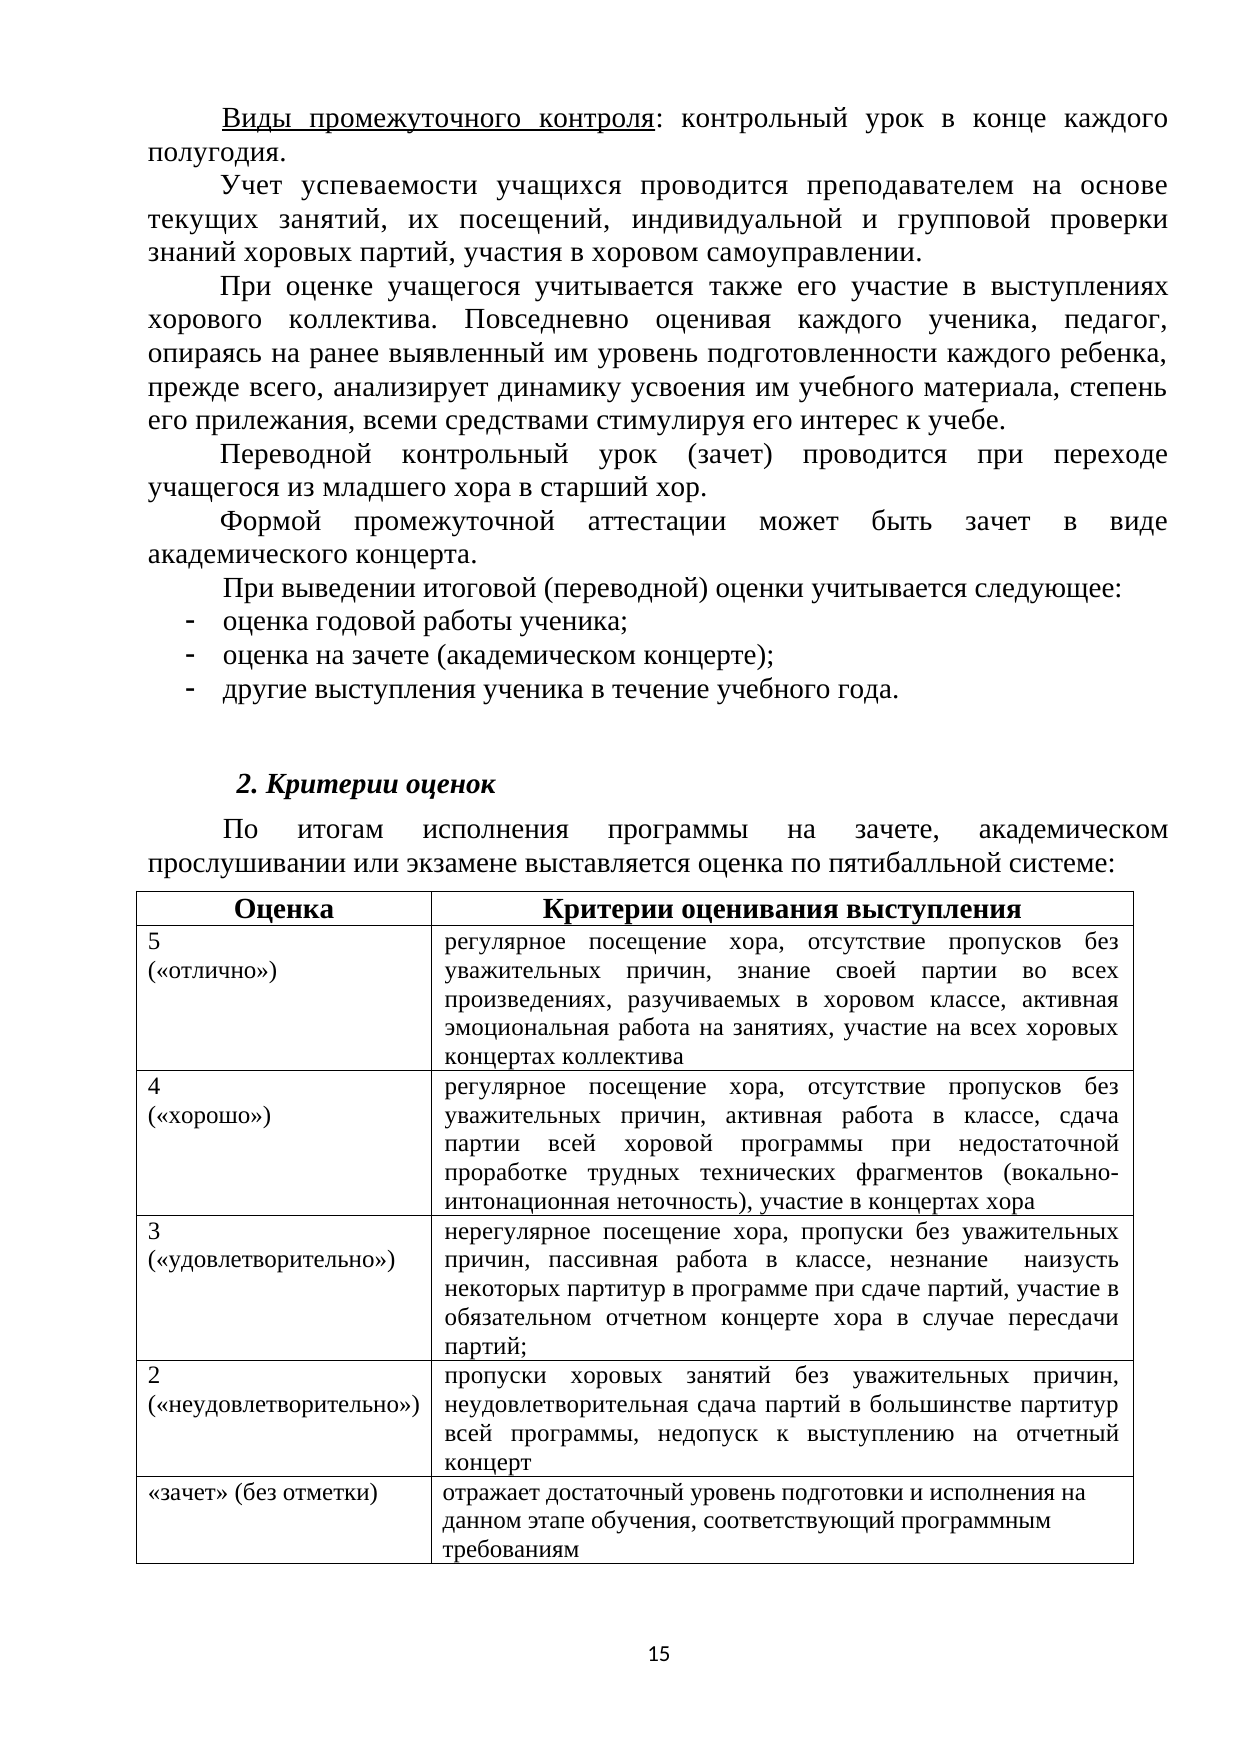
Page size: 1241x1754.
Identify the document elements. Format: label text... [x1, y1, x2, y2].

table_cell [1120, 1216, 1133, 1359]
text По итогам исполнения программы на зачете, академическом прослушивании или экзамене выставляется оценка по пятибалльной системе: [148, 812, 1169, 879]
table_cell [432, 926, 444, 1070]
text Формой промежуточной аттестации может быть зачет в виде академического концерта. [148, 503, 1169, 570]
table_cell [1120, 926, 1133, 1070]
table_header Оценка [137, 892, 431, 925]
text При оценке учащегося учитывается также его участие в выступлениях хорового коллектива. Повседневно оценивая каждого ученика, педагог, опираясь на ранее выявленный им уровень подготовленности каждого ребенка, прежде всего, анализирует динамику усвоения им учебного материала, степень его прилежания, всеми средствами стимулируя его интерес к учебе. [148, 268, 1169, 436]
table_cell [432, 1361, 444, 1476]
table_cell «зачет» (без отметки) [137, 1477, 431, 1563]
list оценка годовой работы ученика; [185, 603, 1169, 637]
table_cell 5 («отлично») [137, 926, 431, 1070]
table_cell 4 («хорошо») [137, 1071, 431, 1215]
text Виды промежуточного контроля: контрольный урок в конце каждого полугодия. [148, 100, 1169, 167]
table_header Критерии оценивания выступления [432, 892, 1133, 925]
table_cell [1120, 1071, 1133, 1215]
text Переводной контрольный урок (зачет) проводится при переходе учащегося из младшего хора в старший хор. [148, 436, 1169, 503]
table_cell 2 («неудовлетворительно») [137, 1361, 431, 1476]
list другие выступления ученика в течение учебного года. [185, 671, 1169, 704]
text 2. Критерии оценок [236, 766, 1169, 799]
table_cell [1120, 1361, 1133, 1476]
text При выведении итоговой (переводной) оценки учитывается следующее: [148, 570, 1169, 603]
list оценка на зачете (академическом концерте); [185, 637, 1169, 671]
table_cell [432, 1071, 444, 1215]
table_cell отражает достаточный уровень подготовки и исполнения на данном этапе обучения, соответствующий программным требованиям [432, 1477, 1133, 1563]
text Учет успеваемости учащихся проводится преподавателем на основе текущих занятий, их посещений, индивидуальной и групповой проверки знаний хоровых партий, участия в хоровом самоуправлении. [148, 167, 1169, 268]
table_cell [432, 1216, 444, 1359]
table_cell 3 («удовлетворительно») [137, 1216, 431, 1359]
